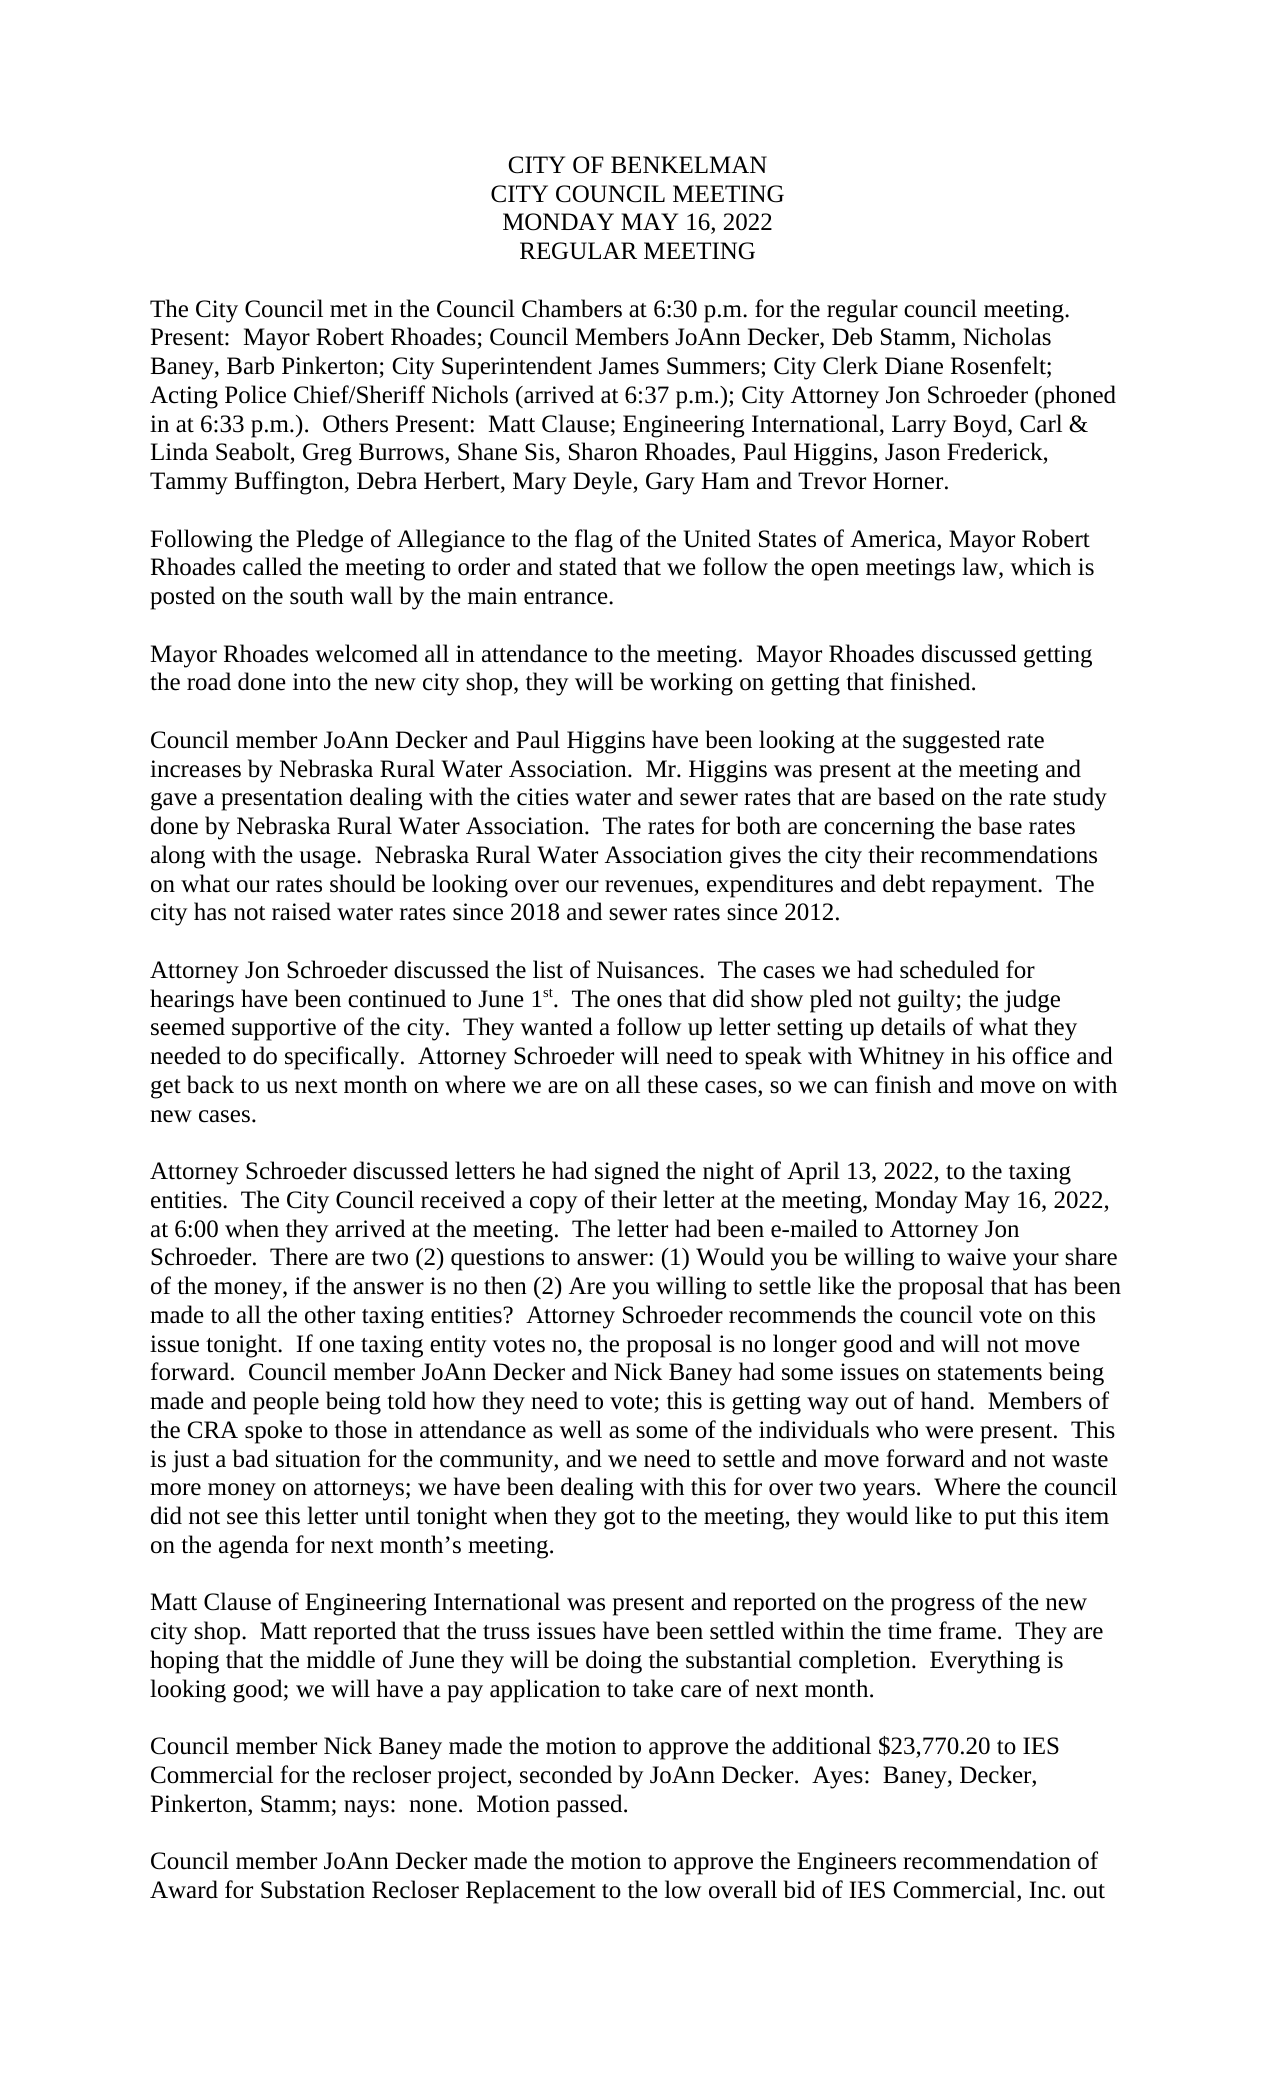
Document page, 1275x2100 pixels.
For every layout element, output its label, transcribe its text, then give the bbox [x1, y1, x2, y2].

text Attorney Jon Schroeder discussed the list of Nuisances. The cases we had scheduled for hearings have been continued to June 1st. The ones that did show pled not guilty; the judge seemed supportive of the city. They wanted a follow up letter setting up details of what they needed to do specifically. Attorney Schroeder will need to speak with Whitney in his office and get back to us next month on where we are on all these cases, so we can finish and move on with new cases. [150, 955, 1125, 1127]
text Council member JoAnn Decker and Paul Higgins have been looking at the suggested rate increases by Nebraska Rural Water Association. Mr. Higgins was present at the meeting and gave a presentation dealing with the cities water and sewer rates that are based on the rate study done by Nebraska Rural Water Association. The rates for both are concerning the base rates along with the usage. Nebraska Rural Water Association gives the city their recommendations on what our rates should be looking over our revenues, expenditures and debt repayment. The city has not raised water rates since 2018 and sewer rates since 2012. [150, 725, 1125, 926]
text Attorney Schroeder discussed letters he had signed the night of April 13, 2022, to the taxing entities. The City Council received a copy of their letter at the meeting, Monday May 16, 2022, at 6:00 when they arrived at the meeting. The letter had been e-mailed to Attorney Jon Schroeder. There are two (2) questions to answer: (1) Would you be willing to waive your share of the money, if the answer is no then (2) Are you willing to settle like the proposal that has been made to all the other taxing entities? Attorney Schroeder recommends the council vote on this issue tonight. If one taxing entity votes no, the proposal is no longer good and will not move forward. Council member JoAnn Decker and Nick Baney had some issues on statements being made and people being told how they need to vote; this is getting way out of hand. Members of the CRA spoke to those in attendance as well as some of the individuals who were present. This is just a bad situation for the community, and we need to settle and move forward and not waste more money on attorneys; we have been dealing with this for over two years. Where the council did not see this letter until tonight when they got to the meeting, they would like to put this item on the agenda for next month’s meeting. [150, 1156, 1125, 1559]
text Matt Clause of Engineering International was present and reported on the progress of the new city shop. Matt reported that the truss issues have been settled within the time frame. They are hoping that the middle of June they will be doing the substantial completion. Everything is looking good; we will have a pay application to take care of next month. [150, 1587, 1125, 1702]
text Following the Pledge of Allegiance to the flag of the United States of America, Mayor Robert Rhoades called the meeting to order and stated that we follow the open meetings law, which is posted on the south wall by the main entrance. [150, 524, 1125, 610]
text CITY OF BENKELMAN [150, 150, 1125, 179]
text CITY COUNCIL MEETING [150, 179, 1125, 207]
text REGULAR MEETING [150, 236, 1125, 265]
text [150, 1846, 1125, 1904]
text Mayor Rhoades welcomed all in attendance to the meeting. Mayor Rhoades discussed getting the road done into the new city shop, they will be working on getting that finished. [150, 639, 1125, 696]
text MONDAY MAY 16, 2022 [150, 207, 1125, 236]
text The City Council met in the Council Chambers at 6:30 p.m. for the regular council meeting. Present: Mayor Robert Rhoades; Council Members JoAnn Decker, Deb Stamm, Nicholas Baney, Barb Pinkerton; City Superintendent James Summers; City Clerk Diane Rosenfelt; Acting Police Chief/Sheriff Nichols (arrived at 6:37 p.m.); City Attorney Jon Schroeder (phoned in at 6:33 p.m.). Others Present: Matt Clause; Engineering International, Larry Boyd, Carl & Linda Seabolt, Greg Burrows, Shane Sis, Sharon Rhoades, Paul Higgins, Jason Frederick, Tammy Buffington, Debra Herbert, Mary Deyle, Gary Ham and Trevor Horner. [150, 294, 1125, 495]
text Council member Nick Baney made the motion to approve the additional $23,770.20 to IES Commercial for the recloser project, seconded by JoAnn Decker. Ayes: Baney, Decker, Pinkerton, Stamm; nays: none. Motion passed. [150, 1731, 1125, 1817]
